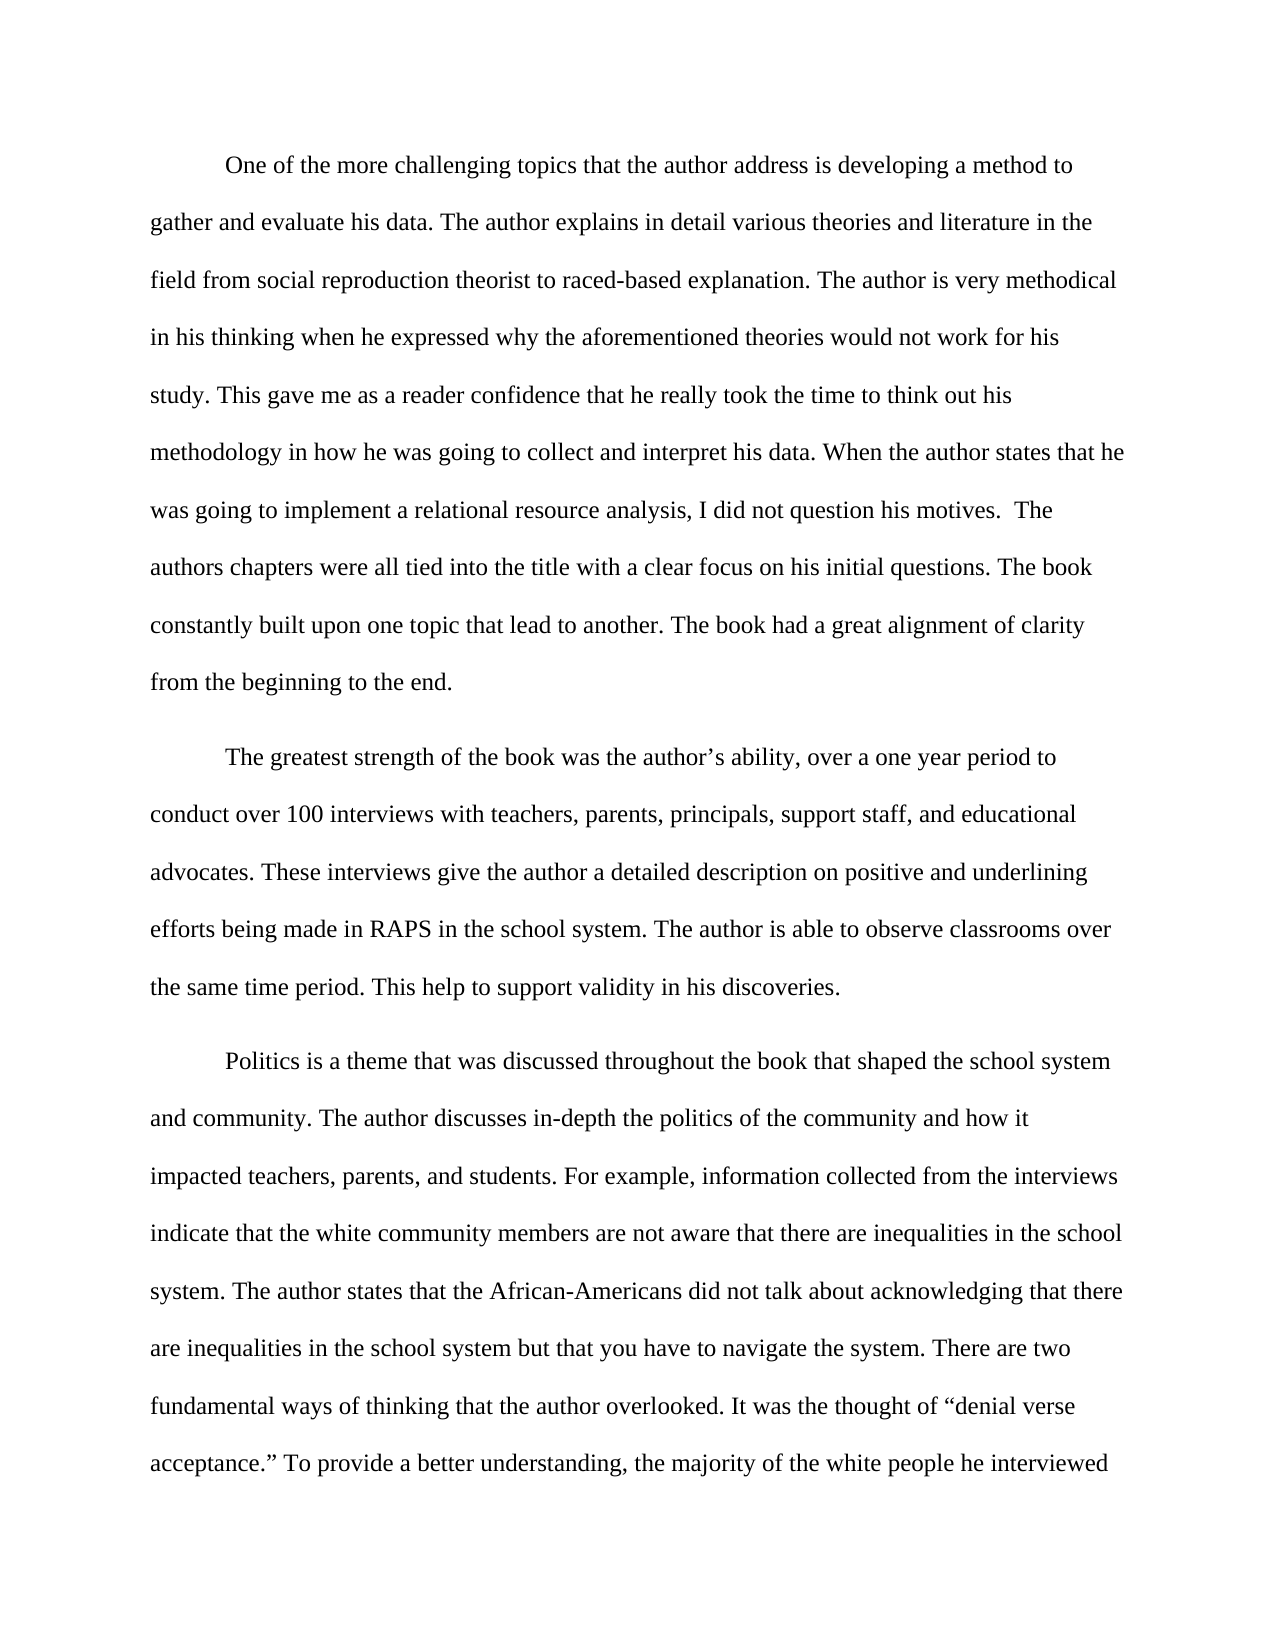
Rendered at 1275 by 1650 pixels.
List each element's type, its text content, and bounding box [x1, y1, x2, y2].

text One of the more challenging topics that the author address is developing a method to gather and evaluate his data. The author explains in detail various theories and literature in the field from social reproduction theorist to raced-based explanation. The author is very methodical in his thinking when he expressed why the aforementioned theories would not work for his study. This gave me as a reader confidence that he really took the time to think out his methodology in how he was going to collect and interpret his data. When the author states that he was going to implement a relational resource analysis, I did not question his motives. The authors chapters were all tied into the title with a clear focus on his initial questions. The book constantly built upon one topic that lead to another. The book had a great alignment of clarity from the beginning to the end. [150, 150, 1125, 696]
text The greatest strength of the book was the author’s ability, over a one year period to conduct over 100 interviews with teachers, parents, principals, support staff, and educational advocates. These interviews give the author a detailed description on positive and underlining efforts being made in RAPS in the school system. The author is able to observe classrooms over the same time period. This help to support validity in his discoveries. [150, 742, 1125, 1000]
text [150, 1046, 1125, 1477]
